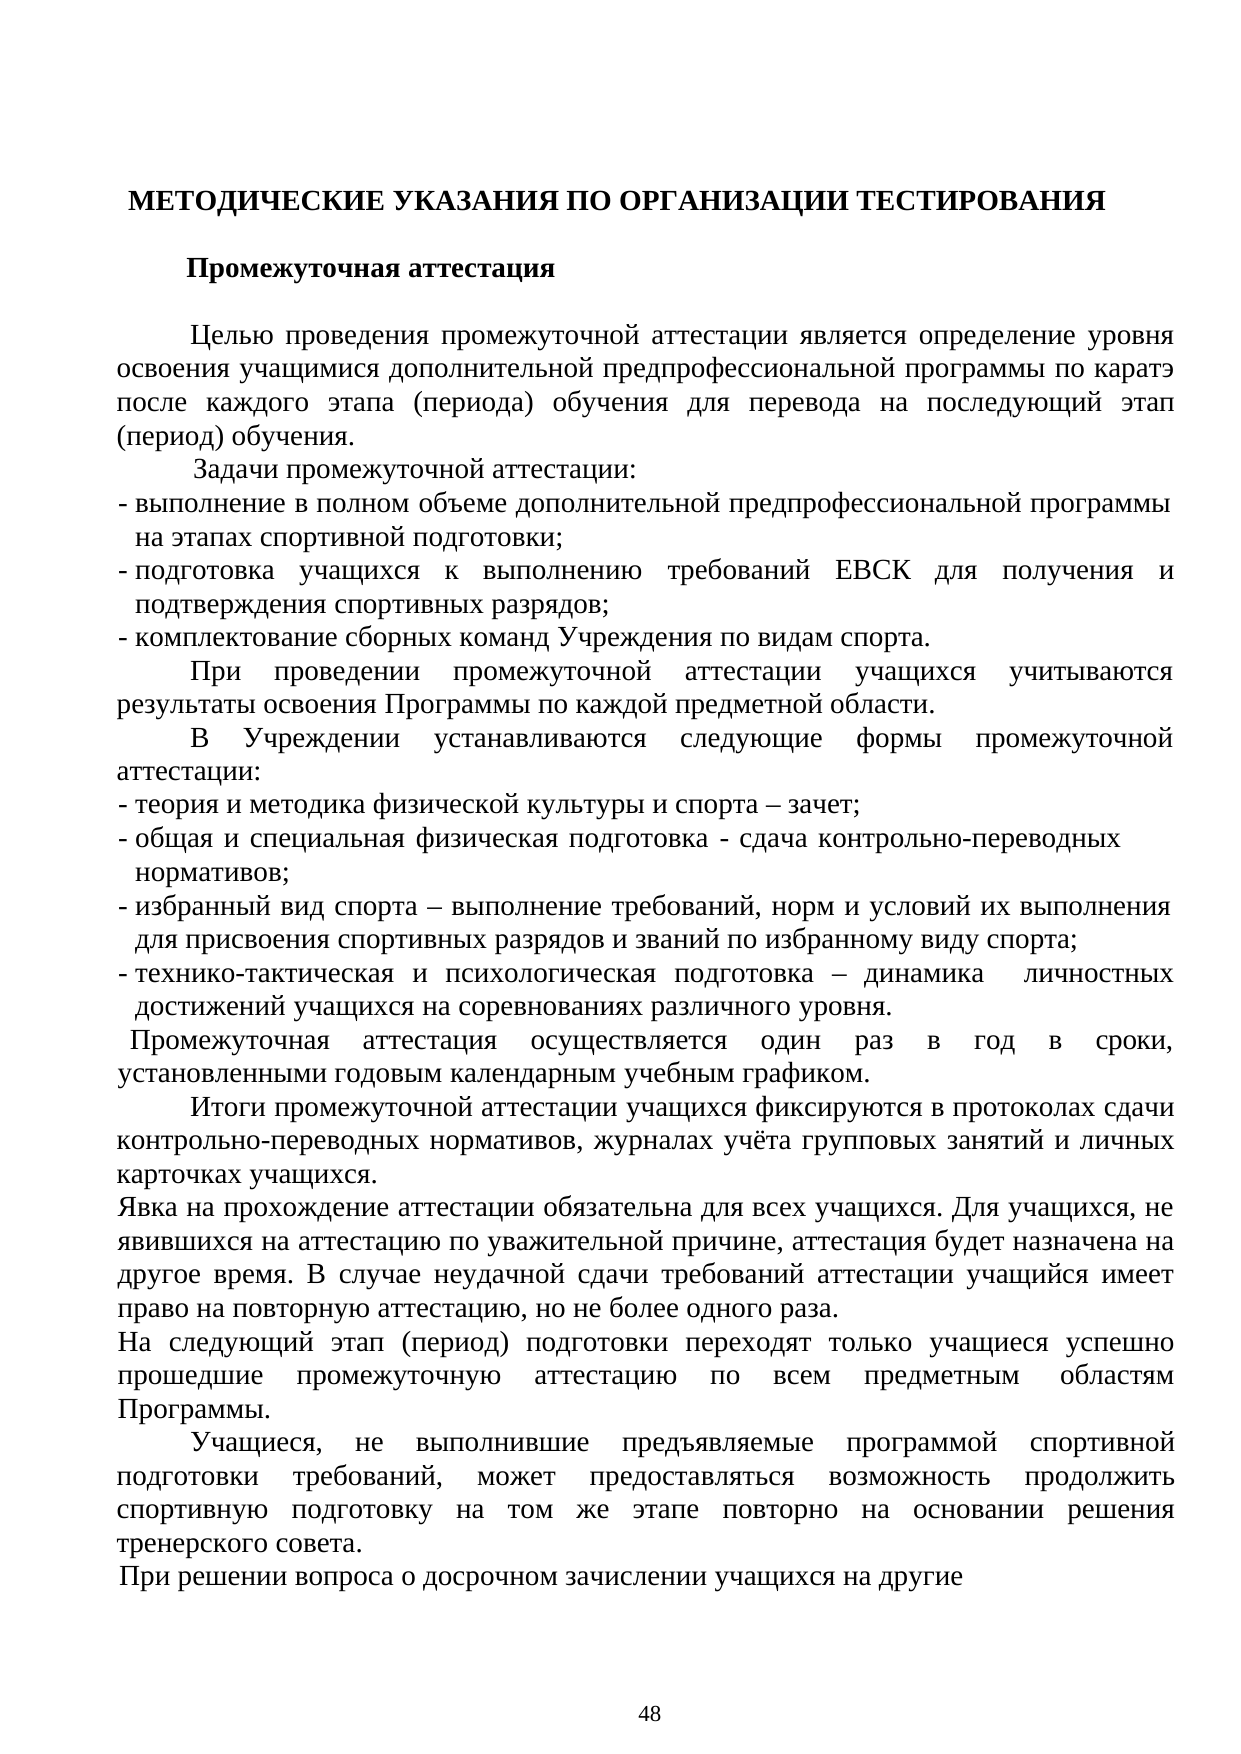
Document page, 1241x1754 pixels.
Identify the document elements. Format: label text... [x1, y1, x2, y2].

text В Учреждении устанавливаются следующие формы промежуточной аттестации: [116, 720, 1175, 787]
text Итоги промежуточной аттестации учащихся фиксируются в протоколах сдачи контрольно-переводных нормативов, журналах учёта групповых занятий и личных карточках учащихся. [116, 1089, 1175, 1189]
text Целью проведения промежуточной аттестации является определение уровня освоения учащимися дополнительной предпрофессиональной программы по каратэ после каждого этапа (периода) обучения для перевода на последующий этап (период) обучения. [116, 317, 1175, 451]
list общая и специальная физическая подготовка - сдача контрольно-переводных нормативов; [118, 821, 1175, 888]
list комплектование сборных команд Учреждения по видам спорта. [118, 619, 1211, 653]
list избранный вид спорта – выполнение требований, норм и условий их выполнения для присвоения спортивных разрядов и званий по избранному виду спорта; [118, 888, 1175, 955]
list выполнение в полном объеме дополнительной предпрофессиональной программы на этапах спортивной подготовки; [118, 485, 1174, 552]
text Явка на прохождение аттестации обязательна для всех учащихся. Для учащихся, не явившихся на аттестацию по уважительной причине, аттестация будет назначена на другое время. В случае неудачной сдачи требований аттестации учащийся имеет право на повторную аттестацию, но не более одного раза. [117, 1189, 1175, 1324]
list теория и методика физической культуры и спорта – зачет; [118, 787, 1211, 820]
text Промежуточная аттестация осуществляется один раз в год в сроки, установленными годовым календарным учебным графиком. [117, 1022, 1174, 1089]
text На следующий этап (период) подготовки переходят только учащиеся успешно прошедшие промежуточную аттестацию по всем предметным областям Программы. [117, 1324, 1174, 1424]
text Промежуточная аттестация [186, 250, 1211, 284]
list технико-тактическая и психологическая подготовка – динамика личностных достижений учащихся на соревнованиях различного уровня. [118, 955, 1175, 1022]
list подготовка учащихся к выполнению требований ЕВСК для получения и подтверждения спортивных разрядов; [118, 552, 1175, 619]
text При решении вопроса о досрочном зачислении учащихся на другие [119, 1558, 1211, 1592]
text Учащиеся, не выполнившие предъявляемые программой спортивной подготовки требований, может предоставляться возможность продолжить спортивную подготовку на том же этапе повторно на основании решения тренерского совета. [116, 1424, 1175, 1558]
subtitle МЕТОДИЧЕСКИЕ УКАЗАНИЯ ПО ОРГАНИЗАЦИИ ТЕСТИРОВАНИЯ [128, 183, 1211, 217]
text При проведении промежуточной аттестации учащихся учитываются результаты освоения Программы по каждой предметной области. [116, 653, 1175, 720]
text Задачи промежуточной аттестации: [193, 452, 1211, 485]
